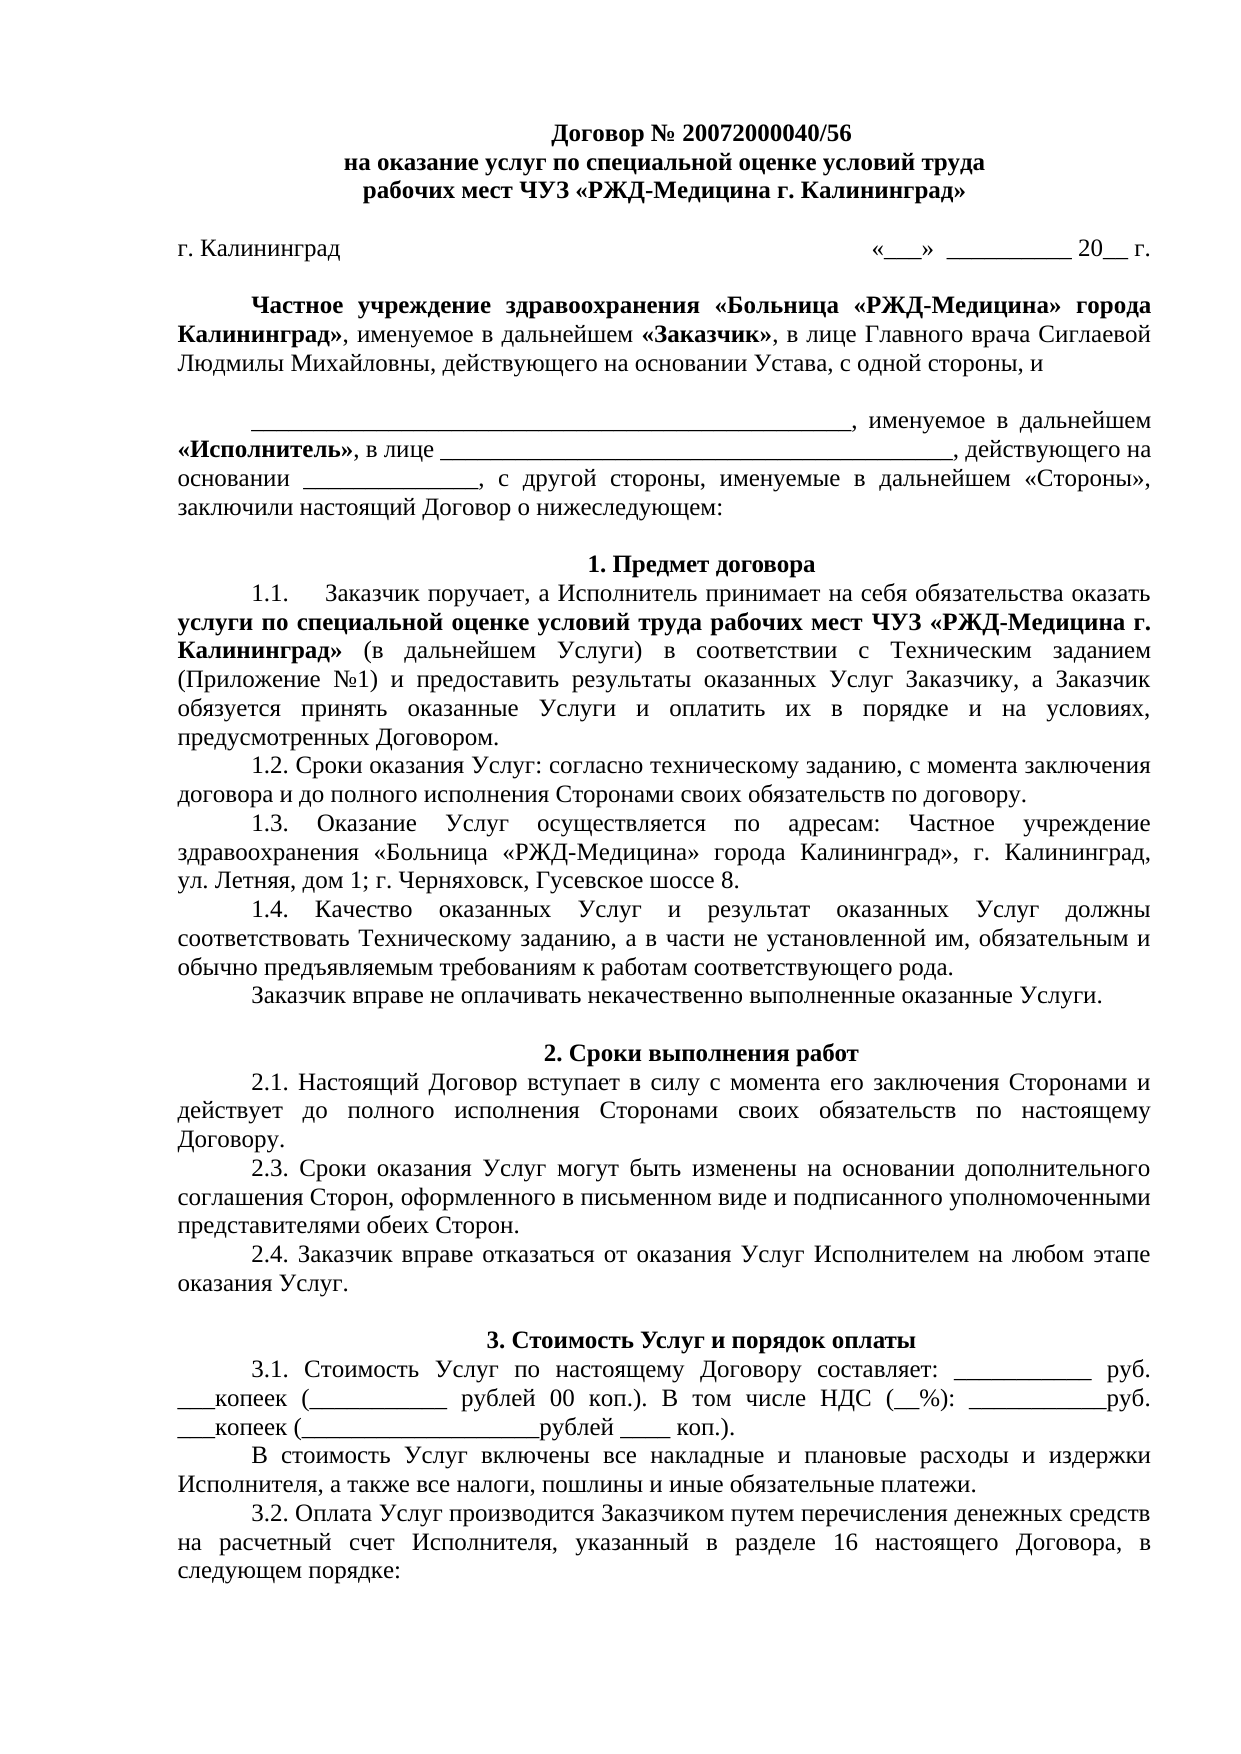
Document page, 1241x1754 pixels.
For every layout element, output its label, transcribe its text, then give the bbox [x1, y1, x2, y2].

list Заказчик поручает, а Исполнитель принимает на себя обязательства оказать услуги по специальной оценке условий труда рабочих мест ЧУЗ «РЖД-Медицина г. Калининград» (в дальнейшем Услуги) в соответствии с Техническим заданием (Приложение №1) и предоставить результаты оказанных Услуг Заказчику, а Заказчик обязуется принять оказанные Услуги и оплатить их в порядке и на условиях, предусмотренных Договором. [177, 578, 1152, 751]
title г. Калининград «___» __________ 20__ г. [177, 233, 1152, 262]
text 1.2. Сроки оказания Услуг: согласно техническому заданию, с момента заключения договора и до полного исполнения Сторонами своих обязательств по договору. [177, 751, 1152, 808]
text 2.3. Сроки оказания Услуг могут быть изменены на основании дополнительного соглашения Сторон, оформленного в письменном виде и подписанного уполномоченными представителями обеих Сторон. [177, 1153, 1152, 1239]
text 1.3. Оказание Услуг осуществляется по адресам: Частное учреждение здравоохранения «Больница «РЖД-Медицина» города Калининград», г. Калининград, ул. Летняя, дом 1; г. Черняховск, Гусевское шоссе 8. [177, 808, 1152, 894]
subtitle 3. Стоимость Услуг и порядок оплаты [177, 1326, 1152, 1354]
text 2.1. Настоящий Договор вступает в силу с момента его заключения Сторонами и действует до полного исполнения Сторонами своих обязательств по настоящему Договору. [177, 1067, 1152, 1153]
text Заказчик вправе не оплачивать некачественно выполненные оказанные Услуги. [177, 981, 1152, 1009]
text Частное учреждение здравоохранения «Больница «РЖД-Медицина» города Калининград», именуемое в дальнейшем «Заказчик», в лице Главного врача Сиглаевой Людмилы Михайловны, действующего на основании Устава, с одной стороны, и [177, 291, 1152, 377]
text 3.2. Оплата Услуг производится Заказчиком путем перечисления денежных средств на расчетный счет Исполнителя, указанный в разделе 16 настоящего Договора, в следующем порядке: [177, 1498, 1152, 1584]
text ________________________________________________, именуемое в дальнейшем «Исполнитель», в лице _________________________________________, действующего на основании ______________, с другой стороны, именуемые в дальнейшем «Стороны», заключили настоящий Договор о нижеследующем: [177, 406, 1152, 521]
text 2.4. Заказчик вправе отказаться от оказания Услуг Исполнителем на любом этапе оказания Услуг. [177, 1239, 1152, 1297]
text на оказание услуг по специальной оценке условий труда [177, 147, 1152, 176]
text рабочих мест ЧУЗ «РЖД-Медицина г. Калининград» [177, 176, 1152, 204]
text В стоимость Услуг включены все накладные и плановые расходы и издержки Исполнителя, а также все налоги, пошлины и иные обязательные платежи. [177, 1441, 1152, 1498]
text 1.4. Качество оказанных Услуг и результат оказанных Услуг должны соответствовать Техническому заданию, а в части не установленной им, обязательным и обычно предъявляемым требованиям к работам соответствующего рода. [177, 894, 1152, 981]
subtitle 1. Предмет договора [177, 549, 1152, 578]
text 3.1. Стоимость Услуг по настоящему Договору составляет: ___________ руб. ___копеек (___________ рублей 00 коп.). В том числе НДС (__%): ___________руб. ___копеек (___________________рублей ____ коп.). [177, 1354, 1152, 1441]
subtitle 2. Сроки выполнения работ [177, 1038, 1152, 1067]
title Договор № 20072000040/56 [177, 118, 1152, 147]
